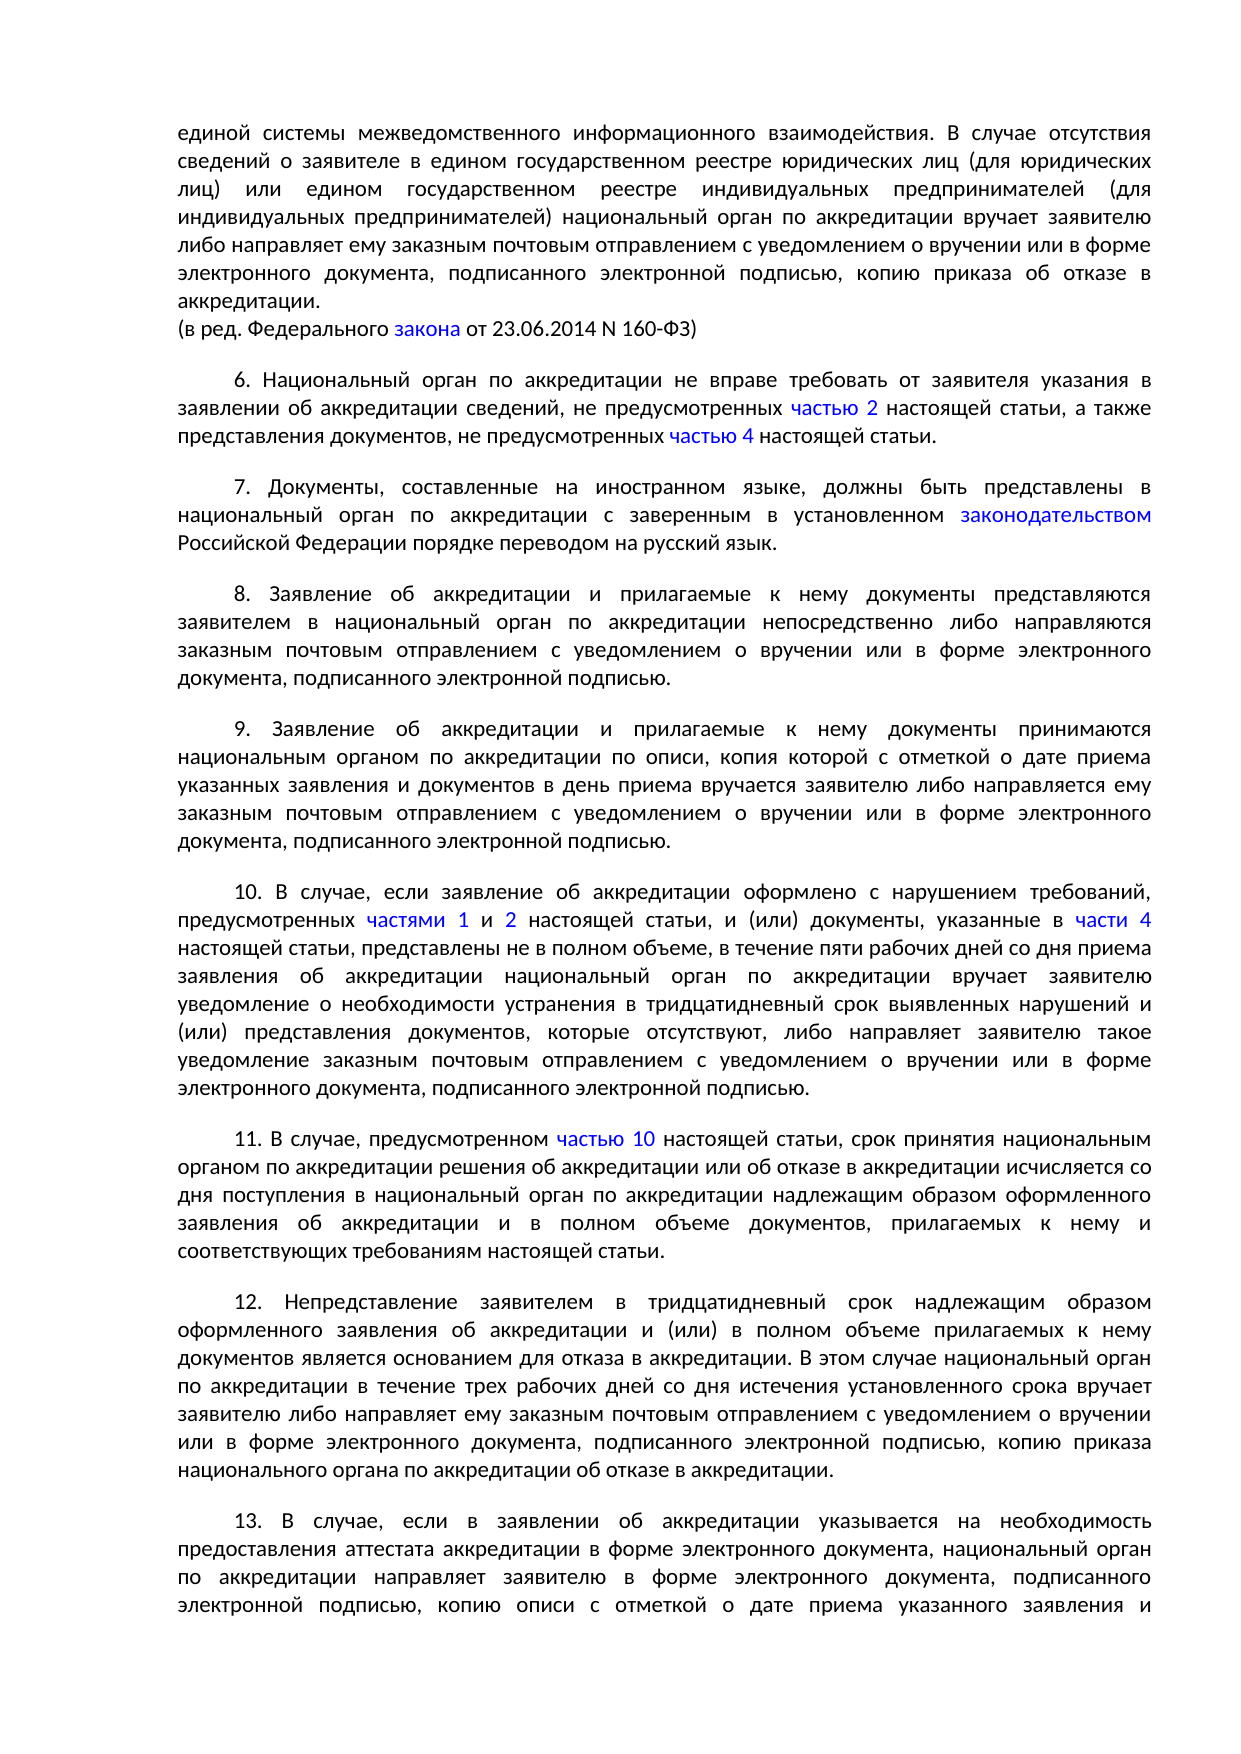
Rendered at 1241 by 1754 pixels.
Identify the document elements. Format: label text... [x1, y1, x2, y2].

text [177, 1506, 1152, 1618]
text 9. Заявление об аккредитации и прилагаемые к нему документы принимаются национальным органом по аккредитации по описи, копия которой с отметкой о дате приема указанных заявления и документов в день приема вручается заявителю либо направляется ему заказным почтовым отправлением с уведомлением о вручении или в форме электронного документа, подписанного электронной подписью. [177, 714, 1152, 854]
text 6. Национальный орган по аккредитации не вправе требовать от заявителя указания в заявлении об аккредитации сведений, не предусмотренных частью 2 настоящей статьи, а также представления документов, не предусмотренных частью 4 настоящей статьи. [177, 365, 1152, 449]
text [177, 118, 1152, 314]
text 11. В случае, предусмотренном частью 10 настоящей статьи, срок принятия национальным органом по аккредитации решения об аккредитации или об отказе в аккредитации исчисляется со дня поступления в национальный орган по аккредитации надлежащим образом оформленного заявления об аккредитации и в полном объеме документов, прилагаемых к нему и соответствующих требованиям настоящей статьи. [177, 1124, 1152, 1264]
text 12. Непредставление заявителем в тридцатидневный срок надлежащим образом оформленного заявления об аккредитации и (или) в полном объеме прилагаемых к нему документов является основанием для отказа в аккредитации. В этом случае национальный орган по аккредитации в течение трех рабочих дней со дня истечения установленного срока вручает заявителю либо направляет ему заказным почтовым отправлением с уведомлением о вручении или в форме электронного документа, подписанного электронной подписью, копию приказа национального органа по аккредитации об отказе в аккредитации. [177, 1287, 1152, 1483]
text 8. Заявление об аккредитации и прилагаемые к нему документы представляются заявителем в национальный орган по аккредитации непосредственно либо направляются заказным почтовым отправлением с уведомлением о вручении или в форме электронного документа, подписанного электронной подписью. [177, 579, 1152, 691]
text (в ред. Федерального закона от 23.06.2014 N 160-ФЗ) [177, 314, 1152, 342]
text 10. В случае, если заявление об аккредитации оформлено с нарушением требований, предусмотренных частями 1 и 2 настоящей статьи, и (или) документы, указанные в части 4 настоящей статьи, представлены не в полном объеме, в течение пяти рабочих дней со дня приема заявления об аккредитации национальный орган по аккредитации вручает заявителю уведомление о необходимости устранения в тридцатидневный срок выявленных нарушений и (или) представления документов, которые отсутствуют, либо направляет заявителю такое уведомление заказным почтовым отправлением с уведомлением о вручении или в форме электронного документа, подписанного электронной подписью. [177, 877, 1152, 1101]
text 7. Документы, составленные на иностранном языке, должны быть представлены в национальный орган по аккредитации с заверенным в установленном законодательством Российской Федерации порядке переводом на русский язык. [177, 472, 1152, 556]
